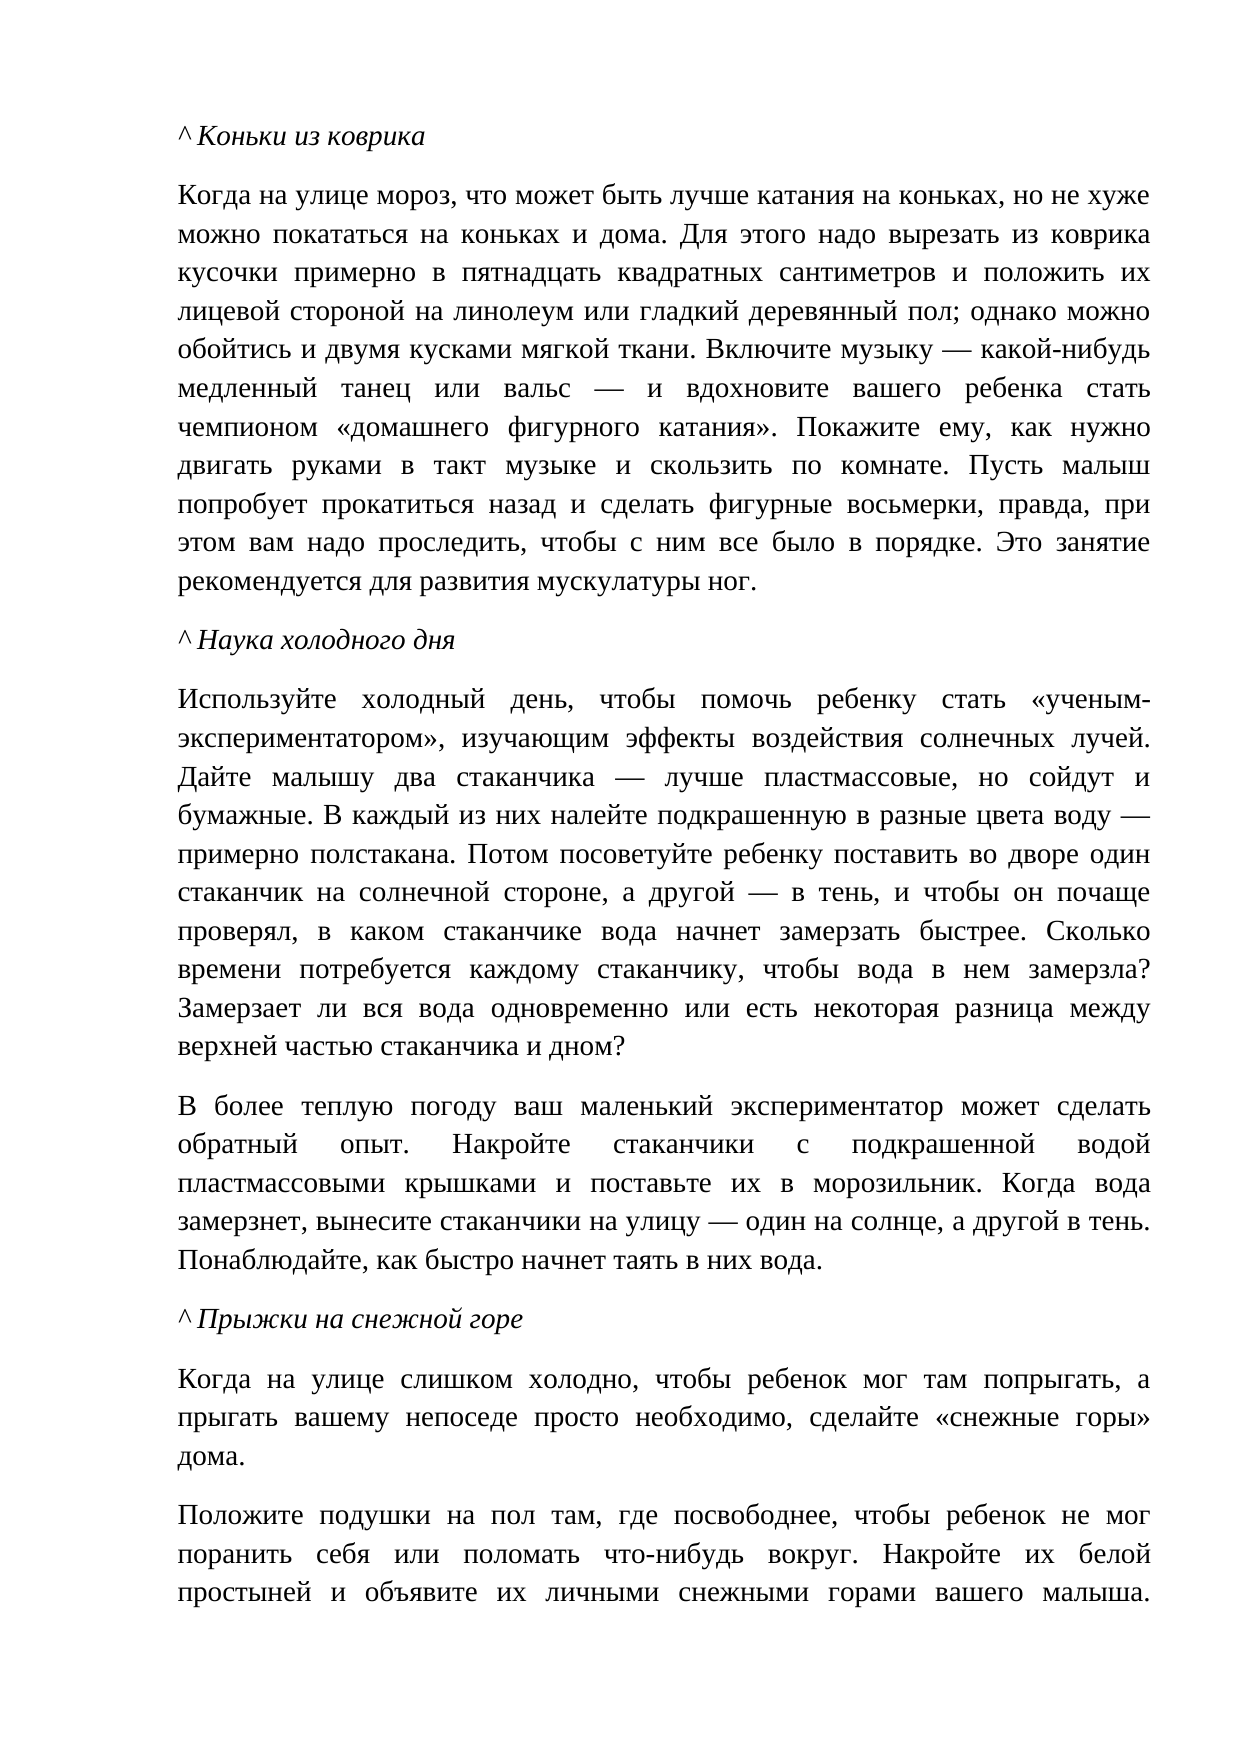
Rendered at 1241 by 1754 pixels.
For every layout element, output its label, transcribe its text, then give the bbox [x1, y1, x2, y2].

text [177, 1497, 1152, 1608]
text В более теплую погоду ваш маленький экспериментатор может сделать обратный опыт. Накройте стаканчики с подкрашенной водой пластмассовыми крышками и поставьте их в морозильник. Когда вода замерзнет, вынесите стаканчики на улицу — один на солнце, а другой в тень. Понаблюдайте, как быстро начнет таять в них вода. [177, 1088, 1152, 1276]
text Используйте холодный день, чтобы помочь ребенку стать «ученым-экспериментатором», изучающим эффекты воздействия солнечных лучей. Дайте малышу два стаканчика — лучше пластмассовые, но сойдут и бумажные. В каждый из них налейте подкрашенную в разные цвета воду — примерно полстакана. Потом посоветуйте ребенку поставить во дворе один стаканчик на солнечной стороне, а другой — в тень, и чтобы он почаще проверял, в каком стаканчике вода начнет замерзать быстрее. Сколько времени потребуется каждому стаканчику, чтобы вода в нем замерзла? Замерзает ли вся вода одновременно или есть некоторая разница между верхней частью стаканчика и дном? [177, 682, 1152, 1062]
text ^ Коньки из коврика [177, 118, 1152, 152]
text Когда на улице слишком холодно, чтобы ребенок мог там попрыгать, а прыгать вашему непоседе просто необходимо, сделайте «снежные горы» дома. [177, 1361, 1152, 1471]
text ^ Наука холодного дня [177, 622, 1152, 656]
text Когда на улице мороз, что может быть лучше катания на коньках, но не хуже можно покататься на коньках и дома. Для этого надо вырезать из коврика кусочки примерно в пятнадцать квадратных сантиметров и положить их лицевой стороной на линолеум или гладкий деревянный пол; однако можно обойтись и двумя кусками мягкой ткани. Включите музыку — какой-нибудь медленный танец или вальс — и вдохновите вашего ребенка стать чемпионом «домашнего фигурного катания». Покажите ему, как нужно двигать руками в такт музыке и скользить по комнате. Пусть малыш попробует прокатиться назад и сделать фигурные восьмерки, правда, при этом вам надо проследить, чтобы с ним все было в порядке. Это занятие рекомендуется для развития мускулатуры ног. [177, 177, 1152, 596]
text ^ Прыжки на снежной горе [177, 1301, 1152, 1335]
